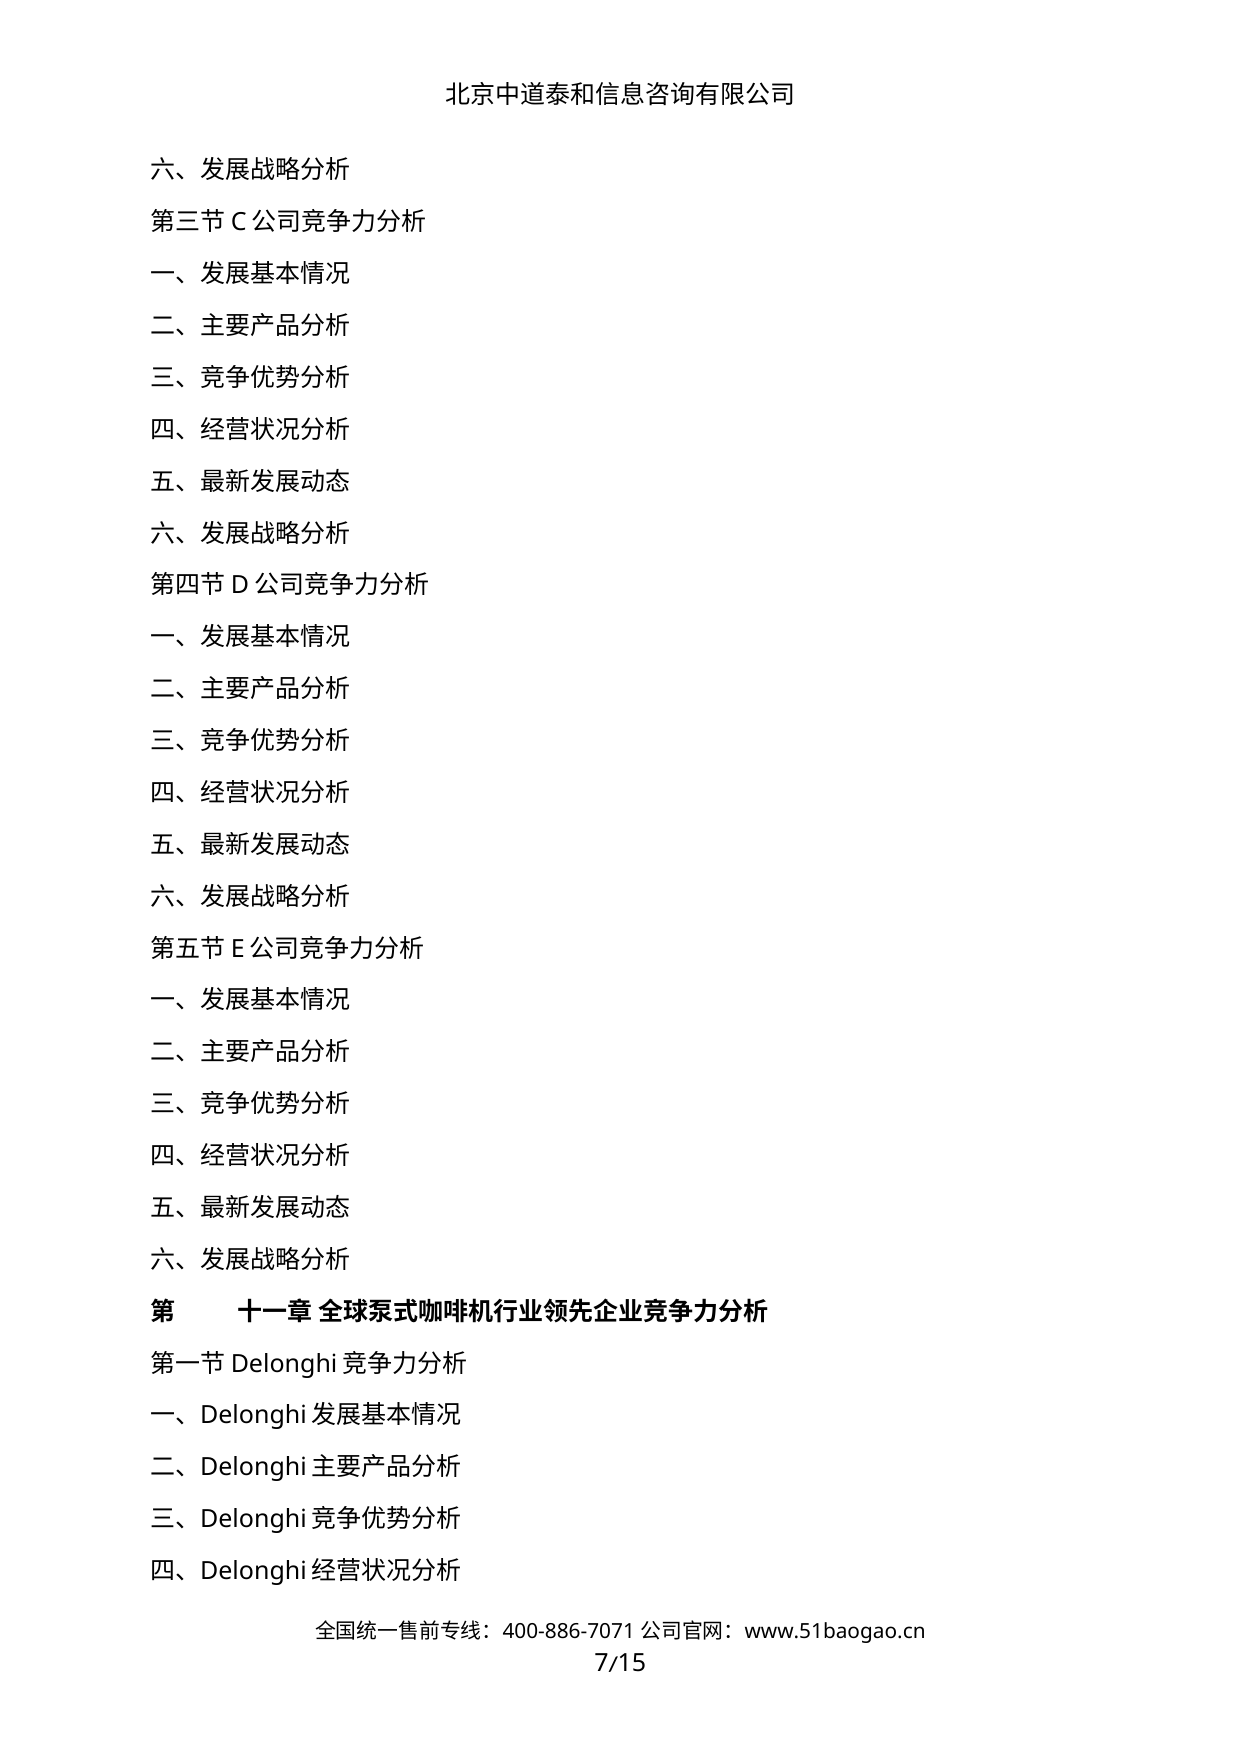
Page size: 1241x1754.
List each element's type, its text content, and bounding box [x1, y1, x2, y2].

text 四、经营状况分析 [150, 1136, 1090, 1172]
text 一、发展基本情况 [150, 980, 1090, 1016]
text 第 十一章 全球泵式咖啡机行业领先企业竞争力分析 [150, 1291, 1090, 1327]
text 三、竞争优势分析 [150, 721, 1090, 757]
text 第五节 E公司竞争力分析 [150, 928, 1090, 964]
text 一、发展基本情况 [150, 254, 1090, 290]
text 六、发展战略分析 [150, 513, 1090, 549]
text 第四节 D公司竞争力分析 [150, 565, 1090, 601]
text 五、最新发展动态 [150, 824, 1090, 861]
text 四、经营状况分析 [150, 772, 1090, 809]
text 六、发展战略分析 [150, 1239, 1090, 1276]
text 第一节 Delonghi竞争力分析 [150, 1343, 1090, 1379]
text 第三节 C公司竞争力分析 [150, 202, 1090, 238]
text 三、竞争优势分析 [150, 1084, 1090, 1120]
text 二、主要产品分析 [150, 669, 1090, 705]
text 二、主要产品分析 [150, 306, 1090, 342]
text 三、竞争优势分析 [150, 357, 1090, 394]
text 六、发展战略分析 [150, 876, 1090, 912]
text 六、发展战略分析 [150, 150, 1090, 186]
text 四、Delonghi经营状况分析 [150, 1551, 1090, 1587]
text 三、Delonghi竞争优势分析 [150, 1499, 1090, 1535]
text 五、最新发展动态 [150, 461, 1090, 497]
text 四、经营状况分析 [150, 409, 1090, 446]
text 一、发展基本情况 [150, 617, 1090, 653]
text 五、最新发展动态 [150, 1187, 1090, 1224]
text 二、主要产品分析 [150, 1032, 1090, 1068]
text 一、Delonghi发展基本情况 [150, 1395, 1090, 1431]
text 二、Delonghi主要产品分析 [150, 1447, 1090, 1483]
